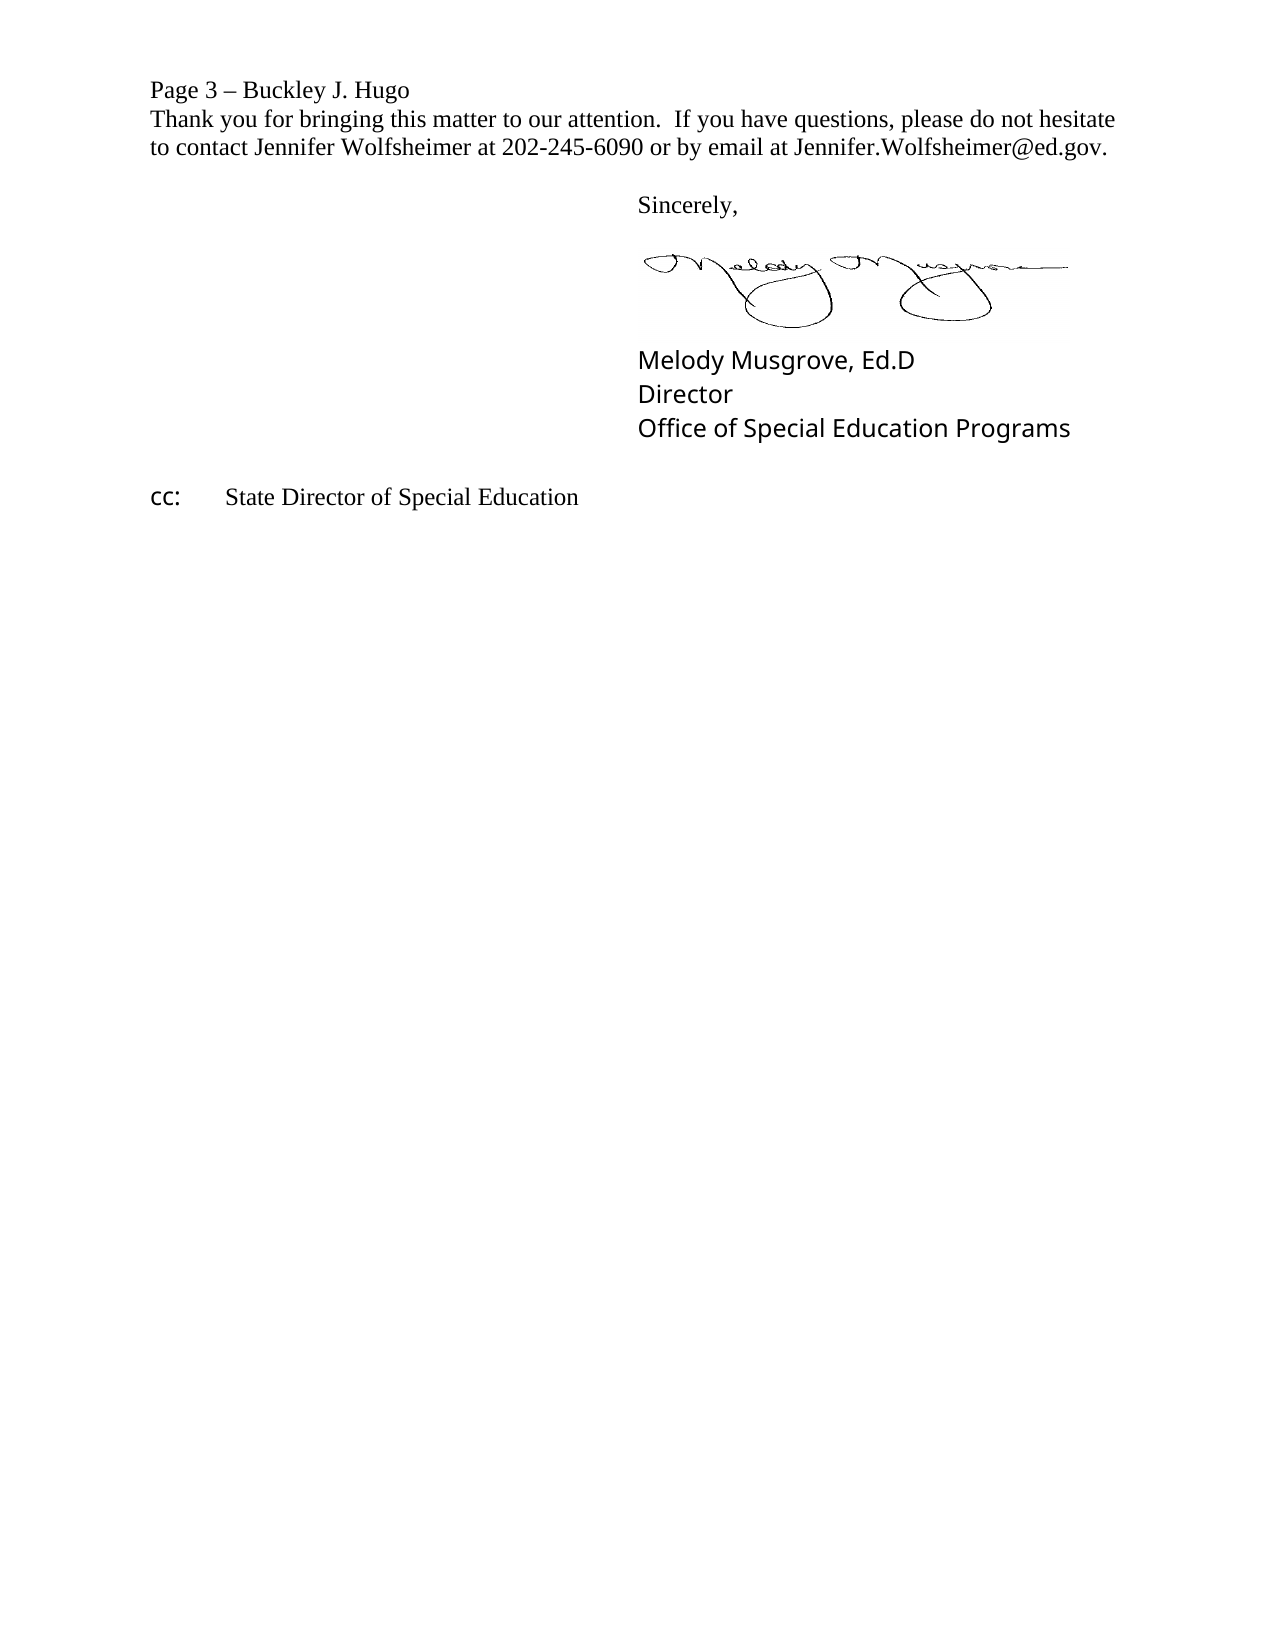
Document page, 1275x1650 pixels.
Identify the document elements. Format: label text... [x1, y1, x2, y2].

text Sincerely, [637, 190, 1125, 219]
text Office of Special Education Programs [637, 411, 1125, 445]
text Melody Musgrove, Ed.D Director [637, 343, 1125, 411]
text Thank you for bringing this matter to our attention. If you have questions, please do not hesitate to contact Jennifer Wolfsheimer at 202-245-6090 or by email at Jennifer.Wolfsheimer@ed.gov. [150, 104, 1125, 161]
text cc: State Director of Special Education [150, 479, 1125, 513]
